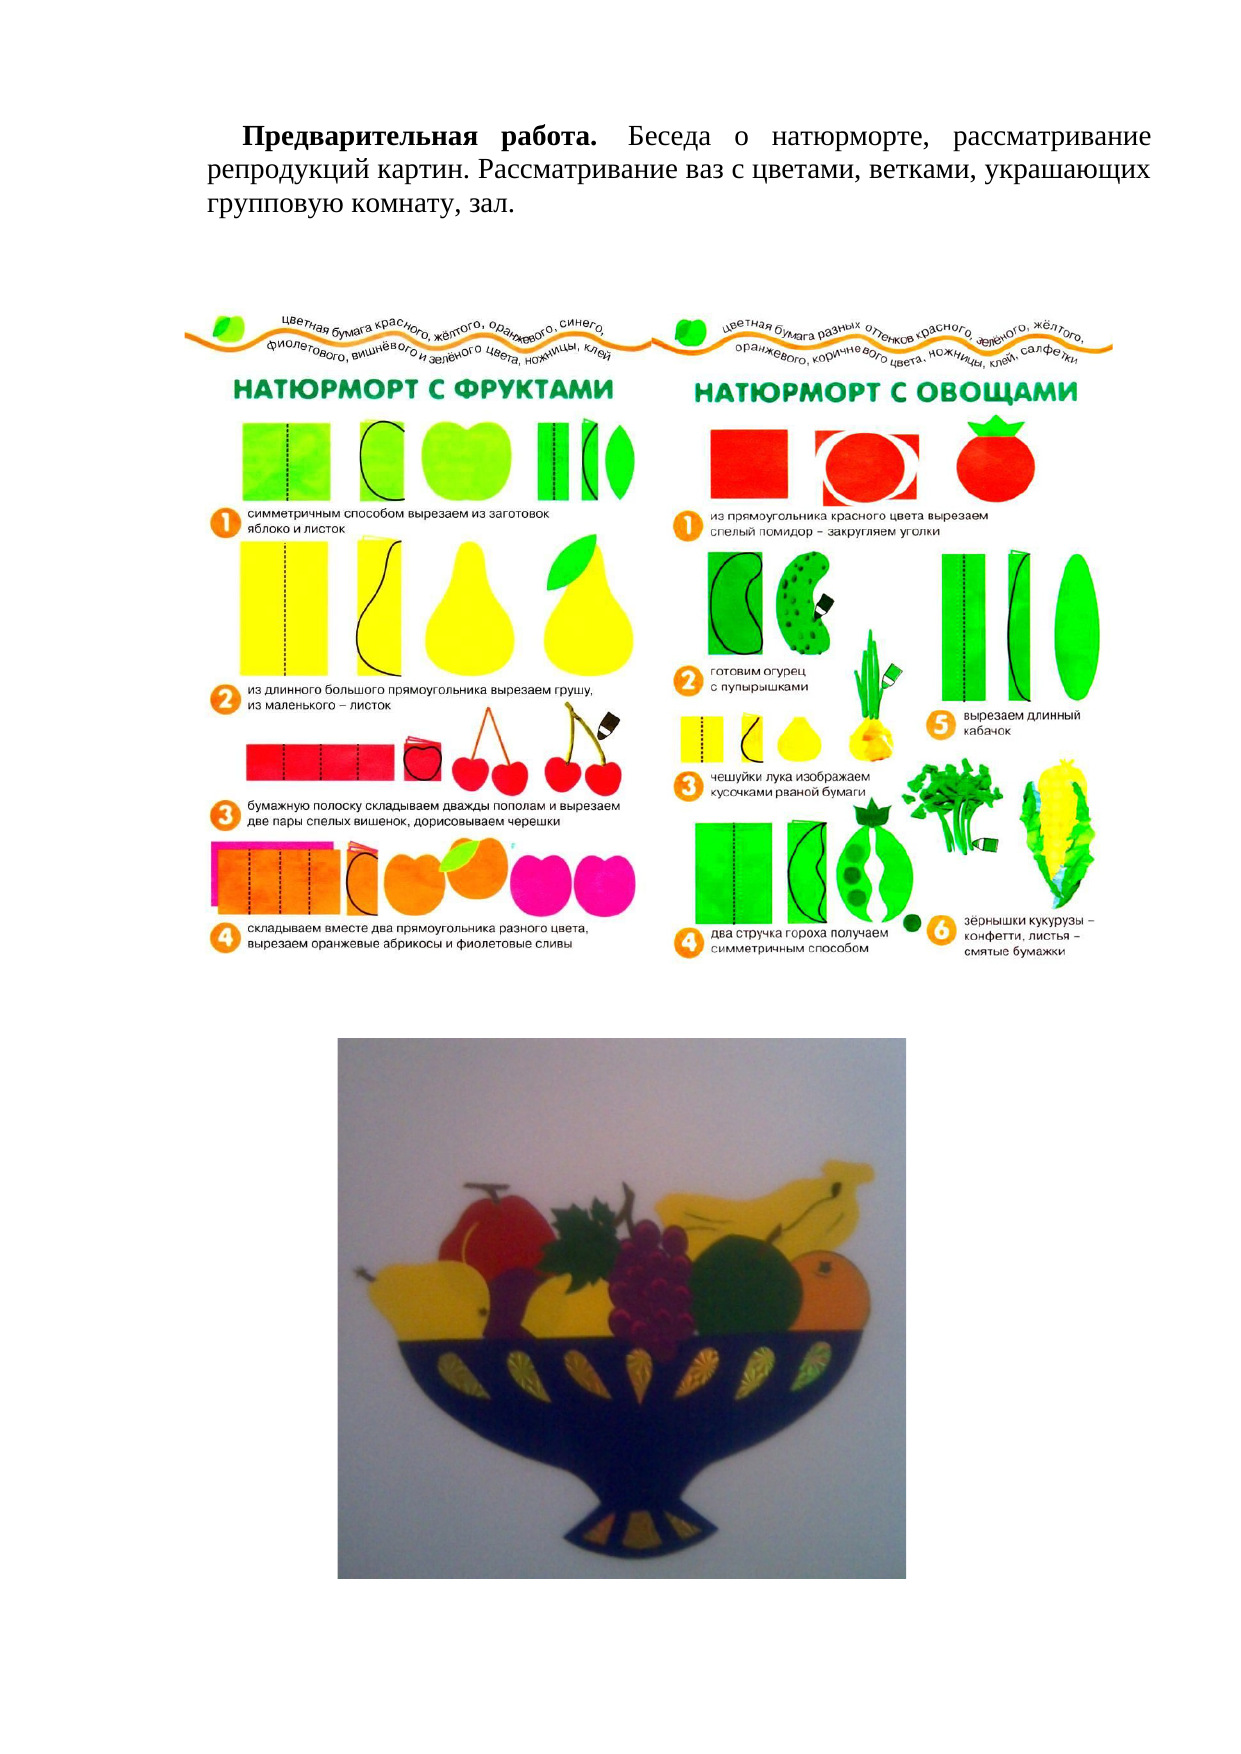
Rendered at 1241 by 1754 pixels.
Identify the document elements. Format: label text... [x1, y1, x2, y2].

text Предварительная работа. Беседа о натюрморте, рассматривание репродукций картин. Рассматривание ваз с цветами, ветками, украшающих групповую комнату, зал. [207, 118, 1152, 219]
picture [184, 308, 1113, 964]
picture [337, 1038, 907, 1579]
